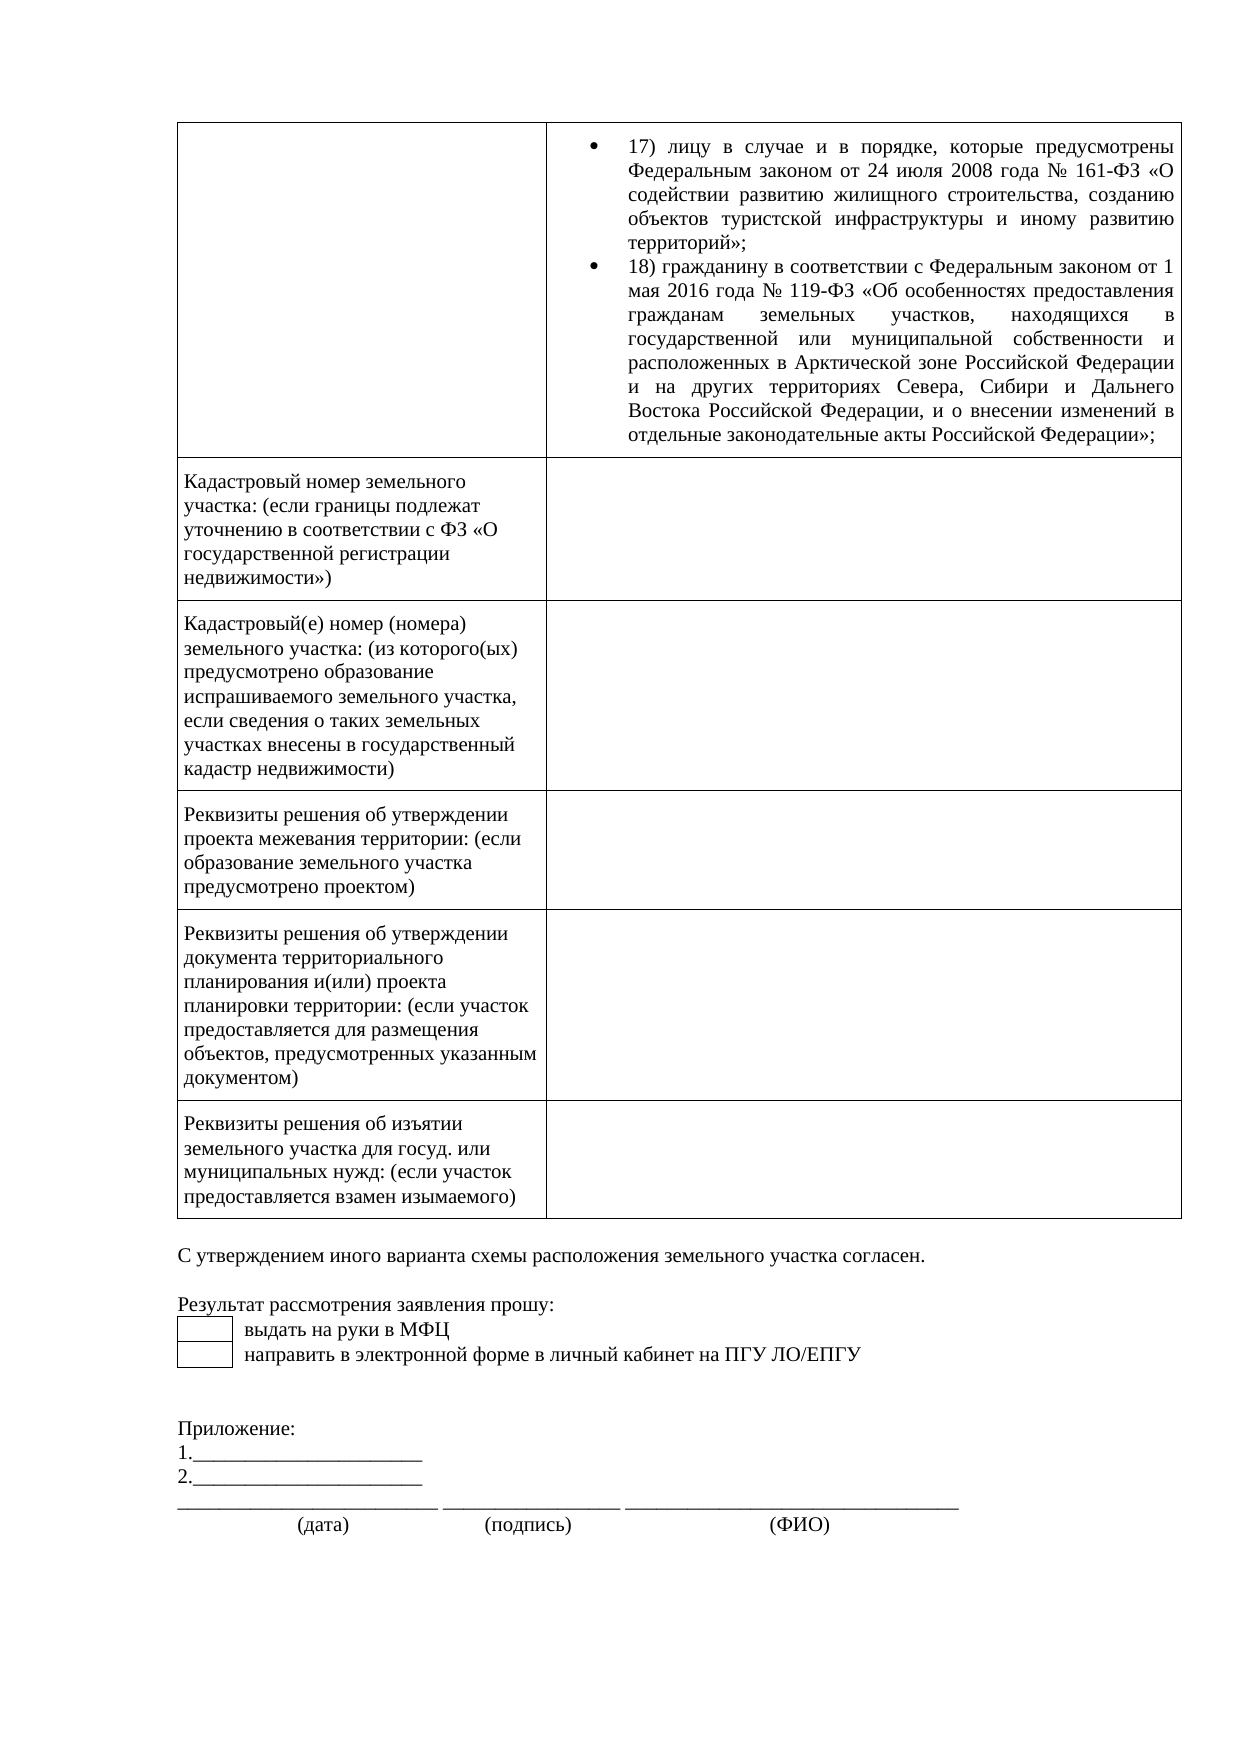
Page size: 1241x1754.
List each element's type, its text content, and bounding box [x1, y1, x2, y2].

text _________________________ _________________ ________________________________ [177, 1488, 1152, 1512]
table_cell [178, 1342, 232, 1367]
text Приложение: [177, 1416, 1152, 1440]
text (дата) (подпись) (ФИО) [177, 1512, 1152, 1536]
table_cell [547, 791, 1181, 909]
table_cell Реквизиты решения об утверждении проекта межевания территории: (если образование земельного участка предусмотрено проектом) [178, 791, 546, 909]
text С утверждением иного варианта схемы расположения земельного участка согласен. [177, 1243, 1152, 1267]
text 1.______________________ [177, 1440, 1152, 1464]
table_header [178, 1317, 232, 1341]
table_cell [547, 1101, 1181, 1218]
table_cell направить в электронной форме в личный кабинет на ПГУ ЛО/ЕПГУ [233, 1341, 1226, 1367]
table_cell Кадастровый(е) номер (номера) земельного участка: (из которого(ых) предусмотрено образование испрашиваемого земельного участка, если сведения о таких земельных участках внесены в государственный кадастр недвижимости) [178, 601, 546, 790]
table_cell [178, 123, 546, 457]
table_cell Реквизиты решения об изъятии земельного участка для госуд. или муниципальных нужд: (если участок предоставляется взамен изымаемого) [178, 1101, 546, 1218]
table_header выдать на руки в МФЦ [233, 1316, 1226, 1341]
table_cell [547, 601, 1181, 790]
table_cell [547, 123, 1181, 457]
table_cell Кадастровый номер земельного участка: (если границы подлежат уточнению в соответствии с ФЗ «О государственной регистрации недвижимости») [178, 458, 546, 600]
table_cell Реквизиты решения об утверждении документа территориального планирования и(или) проекта планировки территории: (если участок предоставляется для размещения объектов, предусмотренных указанным документом) [178, 910, 546, 1100]
table_cell [547, 458, 1181, 600]
text Результат рассмотрения заявления прошу: [177, 1291, 1152, 1316]
text 2.______________________ [177, 1464, 1152, 1488]
table_cell [547, 910, 1181, 1100]
